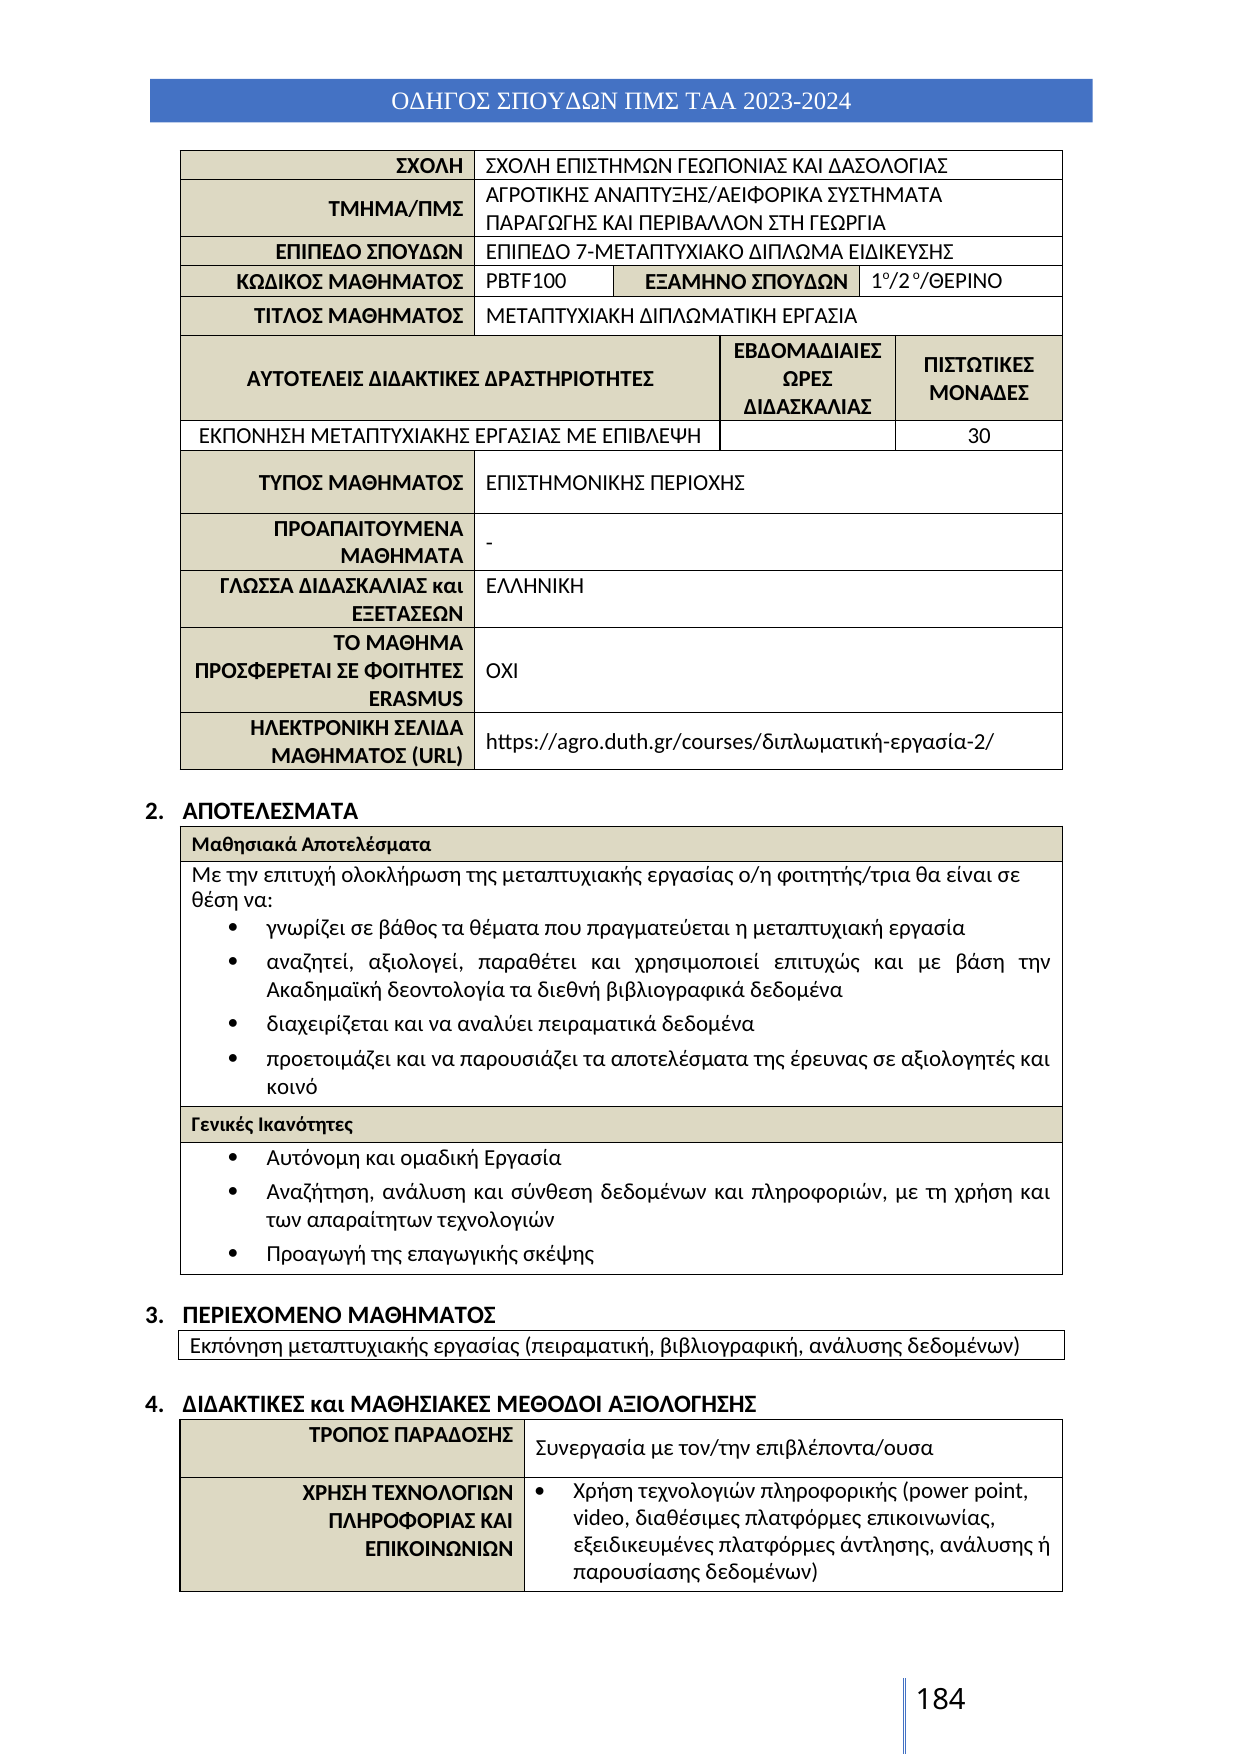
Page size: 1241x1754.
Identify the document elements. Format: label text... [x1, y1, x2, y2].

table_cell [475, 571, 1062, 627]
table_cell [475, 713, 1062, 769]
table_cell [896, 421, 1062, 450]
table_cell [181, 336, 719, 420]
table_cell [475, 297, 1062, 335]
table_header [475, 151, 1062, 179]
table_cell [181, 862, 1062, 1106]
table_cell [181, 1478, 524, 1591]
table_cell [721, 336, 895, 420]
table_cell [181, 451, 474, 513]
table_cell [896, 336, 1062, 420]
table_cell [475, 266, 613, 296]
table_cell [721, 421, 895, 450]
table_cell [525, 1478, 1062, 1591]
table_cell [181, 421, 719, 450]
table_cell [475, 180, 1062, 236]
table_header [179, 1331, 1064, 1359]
list ΑΠΟΤΕΛΕΣΜΑΤΑ [145, 795, 1093, 826]
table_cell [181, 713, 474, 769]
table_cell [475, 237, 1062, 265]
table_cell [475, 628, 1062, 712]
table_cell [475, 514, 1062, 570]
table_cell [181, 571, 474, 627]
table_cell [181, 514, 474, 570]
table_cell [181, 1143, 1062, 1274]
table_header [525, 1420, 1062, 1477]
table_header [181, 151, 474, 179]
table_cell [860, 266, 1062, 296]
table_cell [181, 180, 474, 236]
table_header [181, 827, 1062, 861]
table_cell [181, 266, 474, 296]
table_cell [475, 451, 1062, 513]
list ΠΕΡΙΕΧΟΜΕΝΟ ΜΑΘΗΜΑΤΟΣ [145, 1300, 1093, 1330]
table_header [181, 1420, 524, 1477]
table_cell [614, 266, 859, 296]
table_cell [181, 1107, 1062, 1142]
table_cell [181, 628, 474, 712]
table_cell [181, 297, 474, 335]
list ΔΙΔΑΚΤΙΚΕΣ και ΜΑΘΗΣΙΑΚΕΣ ΜΕΘΟΔΟΙ ΑΞΙΟΛΟΓΗΣΗΣ [145, 1388, 1093, 1419]
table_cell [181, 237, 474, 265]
